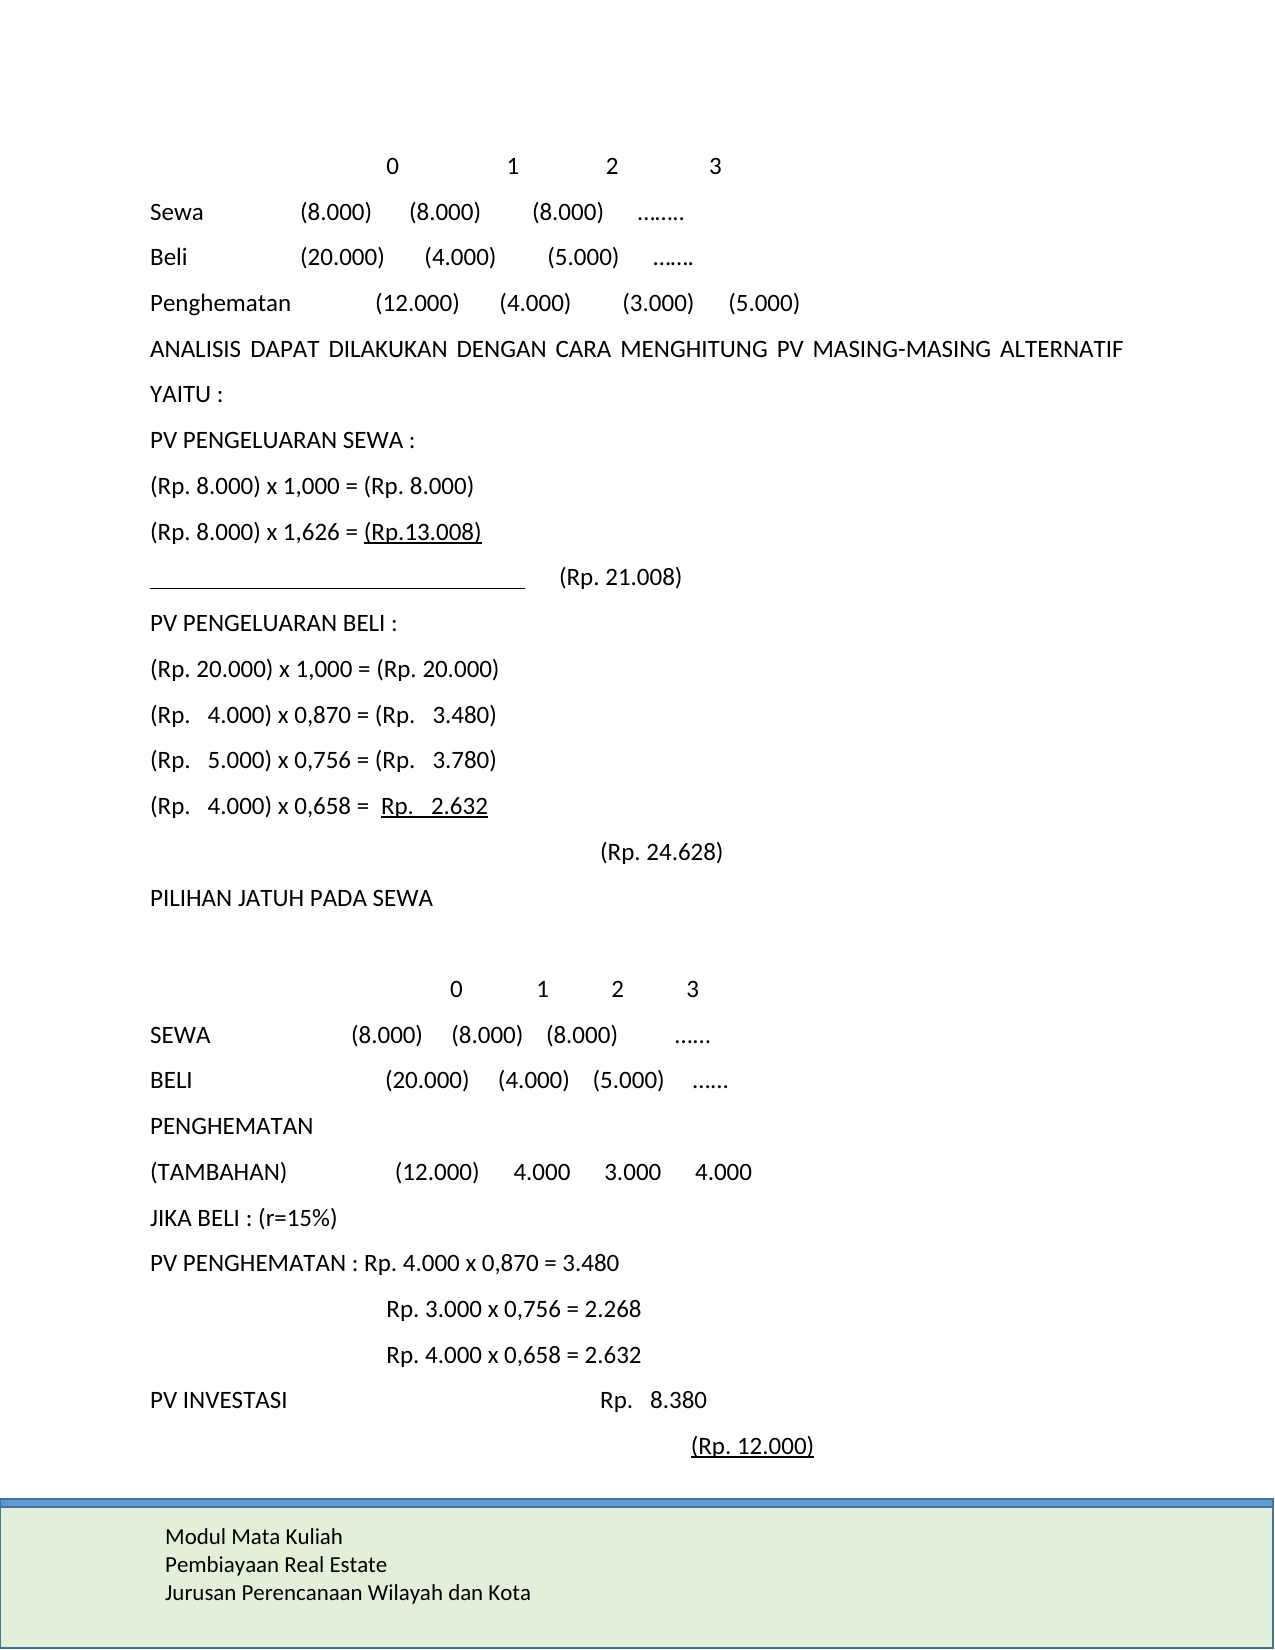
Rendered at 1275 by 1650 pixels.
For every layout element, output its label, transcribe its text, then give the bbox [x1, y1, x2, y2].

text PV PENGELUARAN BELI : [150, 607, 1125, 638]
text PV PENGELUARAN SEWA : [150, 424, 1125, 455]
text SEWA (8.000) (8.000) (8.000) …... [150, 1019, 1125, 1049]
text Rp. 3.000 x 0,756 = 2.268 [150, 1293, 1125, 1324]
text (TAMBAHAN) (12.000) 4.000 3.000 4.000 [150, 1156, 1125, 1187]
text (Rp. 24.628) [150, 836, 1125, 866]
text Rp. 4.000 x 0,658 = 2.632 [150, 1339, 1125, 1369]
text (Rp. 20.000) x 1,000 = (Rp. 20.000) [150, 653, 1125, 683]
text 0 1 2 3 [150, 973, 1125, 1004]
text (Rp. 8.000) x 1,626 = (Rp.13.008) [150, 516, 1125, 546]
text 0 1 2 3 [150, 150, 1125, 181]
text (Rp. 12.000) [150, 1430, 1125, 1461]
text (Rp. 5.000) x 0,756 = (Rp. 3.780) [150, 744, 1125, 775]
text Beli (20.000) (4.000) (5.000) ……. [150, 241, 1125, 272]
text (Rp. 4.000) x 0,658 = Rp. 2.632 [150, 790, 1125, 821]
text Sewa (8.000) (8.000) (8.000) …….. [150, 196, 1125, 226]
text BELI (20.000) (4.000) (5.000) …... [150, 1064, 1125, 1095]
text PENGHEMATAN [150, 1110, 1125, 1141]
text Penghematan (12.000) (4.000) (3.000) (5.000) [150, 287, 1125, 318]
text PV INVESTASI Rp. 8.380 [150, 1385, 1125, 1415]
text PV PENGHEMATAN : Rp. 4.000 x 0,870 = 3.480 [150, 1247, 1125, 1278]
text (Rp. 8.000) x 1,000 = (Rp. 8.000) [150, 470, 1125, 501]
text (Rp. 21.008) [150, 562, 1125, 592]
text PILIHAN JATUH PADA SEWA [150, 882, 1125, 912]
text JIKA BELI : (r=15%) [150, 1202, 1125, 1232]
text ANALISIS DAPAT DILAKUKAN DENGAN CARA MENGHITUNG PV MASING-MASING ALTERNATIF YAITU : [150, 333, 1125, 409]
text (Rp. 4.000) x 0,870 = (Rp. 3.480) [150, 699, 1125, 729]
